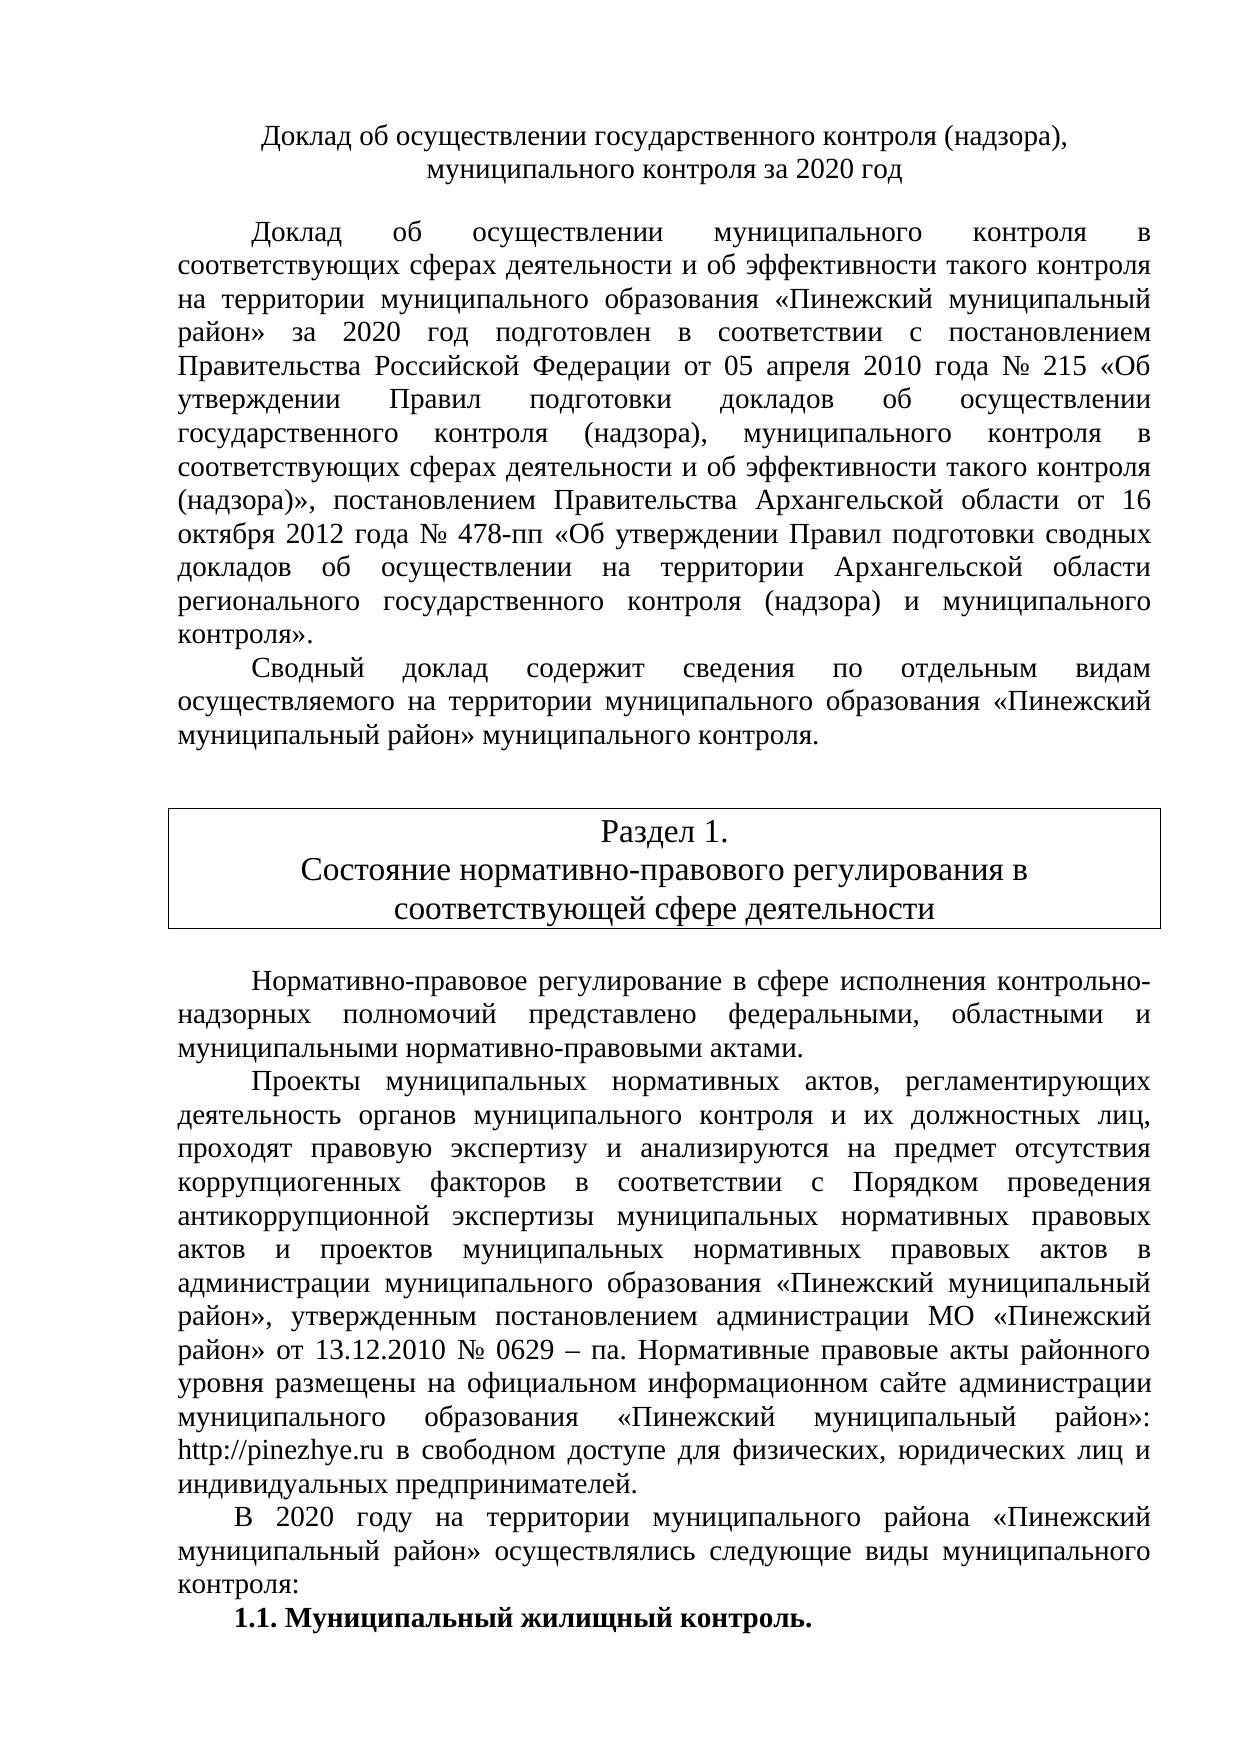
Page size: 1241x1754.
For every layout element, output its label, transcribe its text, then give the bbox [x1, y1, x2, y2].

text Доклад об осуществлении муниципального контроля в соответствующих сферах деятельности и об эффективности такого контроля на территории муниципального образования «Пинежский муниципальный район» за 2020 год подготовлен в соответствии с постановлением Правительства Российской Федерации от 05 апреля 2010 года № 215 «Об утверждении Правил подготовки докладов об осуществлении государственного контроля (надзора), муниципального контроля в соответствующих сферах деятельности и об эффективности такого контроля (надзора)», постановлением Правительства Архангельской области от 16 октября 2012 года № 478-пп «Об утверждении Правил подготовки сводных докладов об осуществлении на территории Архангельской области регионального государственного контроля (надзора) и муниципального контроля». [177, 214, 1152, 650]
text Проекты муниципальных нормативных актов, регламентирующих деятельность органов муниципального контроля и их должностных лиц, проходят правовую экспертизу и анализируются на предмет отсутствия коррупциогенных факторов в соответствии с Порядком проведения антикоррупционной экспертизы муниципальных нормативных правовых актов и проектов муниципальных нормативных правовых актов в администрации муниципального образования «Пинежский муниципальный район», утвержденным постановлением администрации МО «Пинежский район» от 13.12.2010 № 0629 – па. Нормативные правовые акты районного уровня размещены на официальном информационном сайте администрации муниципального образования «Пинежский муниципальный район»: http://pinezhye.ru в свободном доступе для физических, юридических лиц и индивидуальных предпринимателей. [177, 1063, 1152, 1399]
text соответствующей сфере деятельности [169, 885, 1160, 928]
text Доклад об осуществлении государственного контроля (надзора), муниципального контроля за 2020 год [177, 118, 1152, 185]
text Нормативно-правовое регулирование в сфере исполнения контрольно-надзорных полномочий представлено федеральными, областными и муниципальными нормативно-правовыми актами. [177, 963, 1152, 1063]
text Состояние нормативно-правового регулирования в [177, 849, 1152, 885]
text Раздел 1. [169, 809, 1160, 849]
text Проекты муниципальных нормативных актов, регламентирующих деятельность органов муниципального контроля и их должностных лиц, проходят правовую экспертизу и анализируются на предмет отсутствия коррупциогенных факторов в соответствии с Порядком проведения антикоррупционной экспертизы муниципальных нормативных правовых актов и проектов муниципальных нормативных правовых актов в администрации муниципального образования «Пинежский муниципальный район», утвержденным постановлением администрации МО «Пинежский район» от 13.12.2010 № 0629 – па. Нормативные правовые акты районного уровня размещены на официальном информационном сайте администрации муниципального образования «Пинежский муниципальный район»: http://pinezhye.ru в свободном доступе для физических, юридических лиц и индивидуальных предпринимателей. [177, 1432, 1152, 1499]
text Сводный доклад содержит сведения по отдельным видам осуществляемого на территории муниципального образования «Пинежский муниципальный район» муниципального контроля. [177, 650, 1152, 751]
text 1.1. Муниципальный жилищный контроль. [177, 1600, 1152, 1634]
text В 2020 году на территории муниципального района «Пинежский муниципальный район» осуществлялись следующие виды муниципального контроля: [177, 1499, 1152, 1600]
